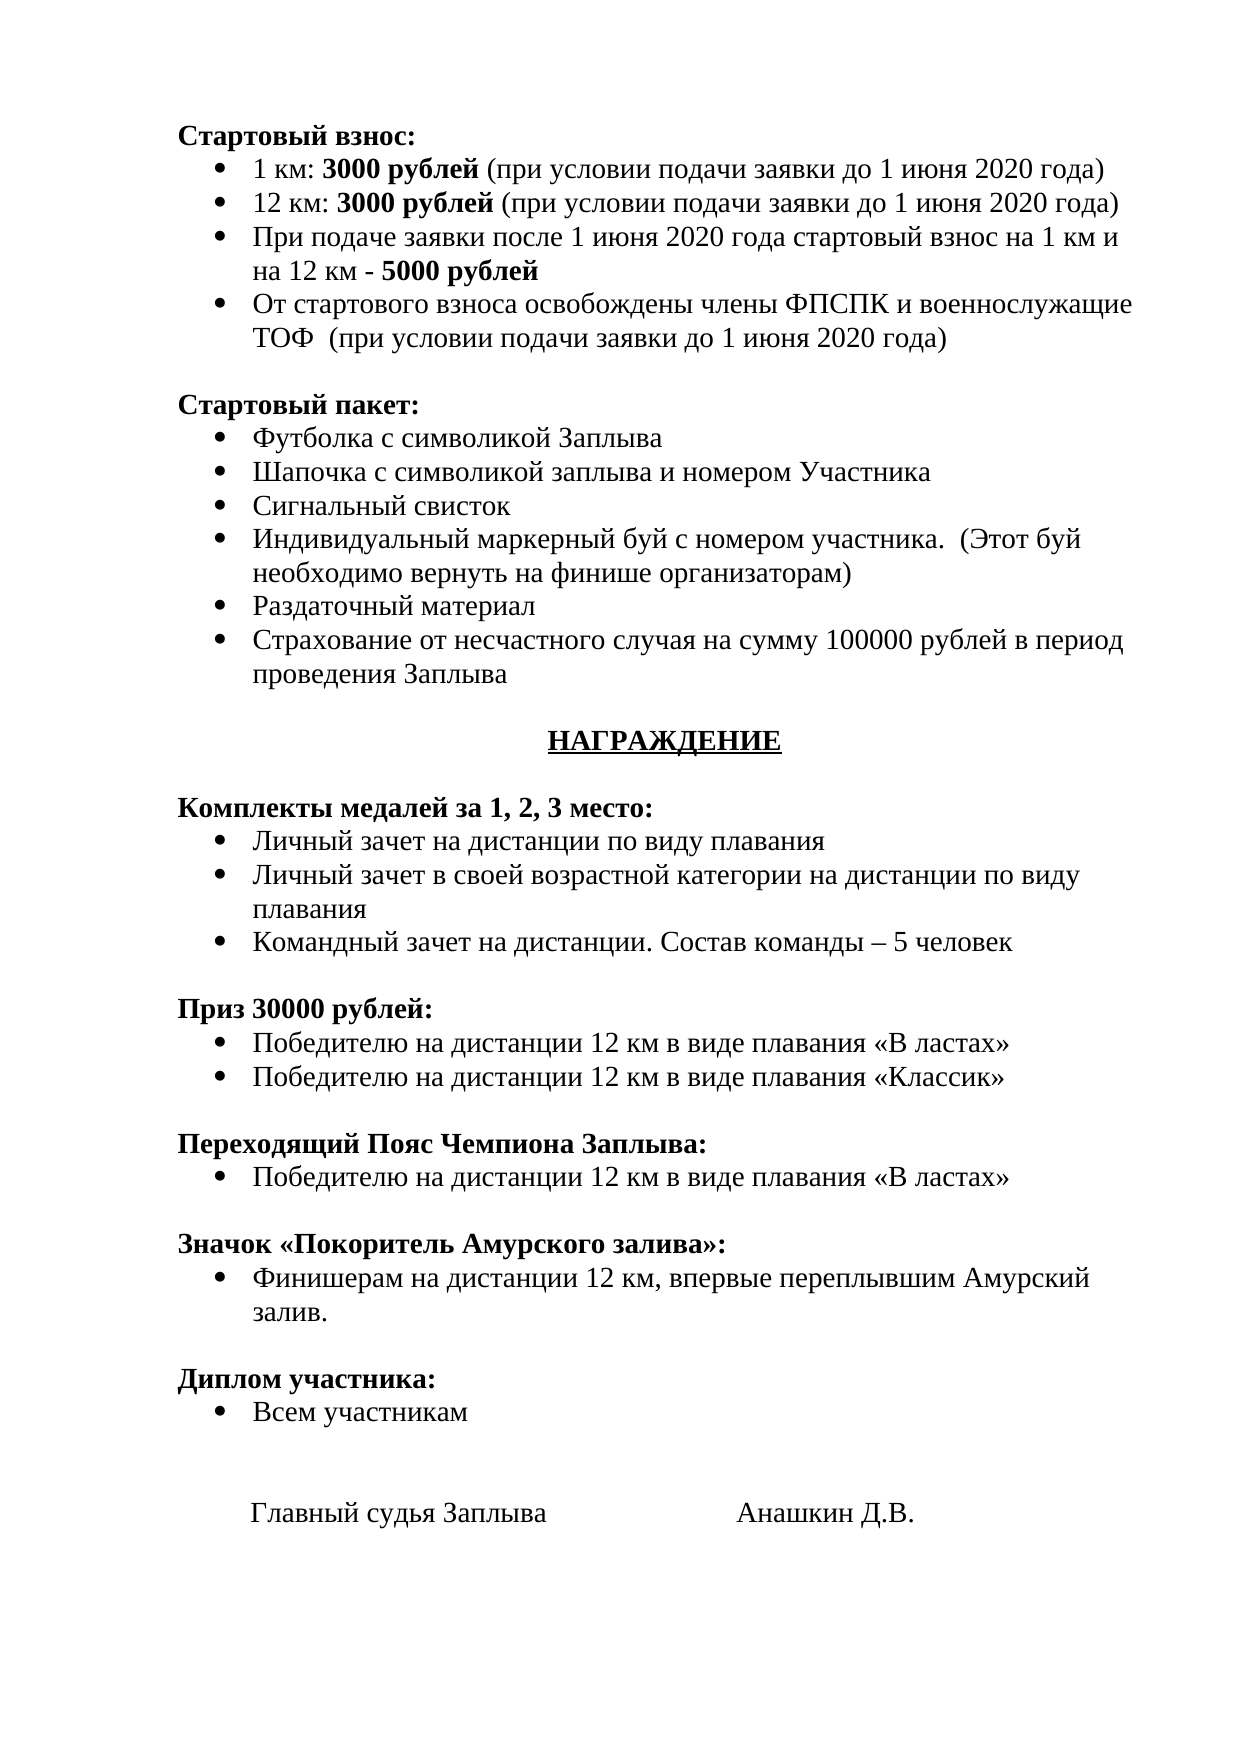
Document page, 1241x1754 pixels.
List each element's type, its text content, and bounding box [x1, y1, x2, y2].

list Шапочка с символикой заплыва и номером Участника [215, 454, 1152, 488]
list 12 км: 3000 рублей (при условии подачи заявки до 1 июня 2020 года) [215, 185, 1152, 219]
text НАГРАЖДЕНИЕ [177, 723, 1152, 756]
list Победителю на дистанции 12 км в виде плавания «В ластах» [215, 1025, 1152, 1059]
list 1 км: 3000 рублей (при условии подачи заявки до 1 июня 2020 года) [215, 152, 1152, 185]
text Значок «Покоритель Амурского залива»: [177, 1227, 1152, 1260]
text Главный судья Заплыва Анашкин Д.В. [177, 1495, 1152, 1529]
list Победителю на дистанции 12 км в виде плавания «Классик» [215, 1059, 1152, 1092]
list Победителю на дистанции 12 км в виде плавания «В ластах» [215, 1159, 1152, 1193]
list Финишерам на дистанции 12 км, впервые переплывшим Амурский залив. [215, 1260, 1152, 1327]
list При подаче заявки после 1 июня 2020 года стартовый взнос на 1 км и на 12 км - 5000 рублей [215, 219, 1152, 286]
list Футболка с символикой Заплыва [215, 420, 1152, 454]
list Командный зачет на дистанции. Состав команды – 5 человек [215, 924, 1152, 958]
text Приз 30000 рублей: [177, 992, 1152, 1025]
text Стартовый взнос: [177, 118, 1152, 152]
list Индивидуальный маркерный буй с номером участника. (Этот буй необходимо вернуть на финише организаторам) [215, 521, 1152, 588]
list Раздаточный материал [215, 588, 1152, 622]
list Страхование от несчастного случая на сумму 100000 рублей в период проведения Заплыва [215, 622, 1152, 689]
text Диплом участника: [177, 1361, 1152, 1394]
list Сигнальный свисток [215, 488, 1152, 521]
text Комплекты медалей за 1, 2, 3 место: [177, 790, 1152, 823]
list Личный зачет на дистанции по виду плавания [215, 823, 1152, 857]
list Всем участникам [215, 1394, 1152, 1428]
list От стартового взноса освобождены члены ФПСПК и военнослужащие ТОФ (при условии подачи заявки до 1 июня 2020 года) [215, 286, 1152, 353]
text Стартовый пакет: [177, 387, 1152, 420]
list Личный зачет в своей возрастной категории на дистанции по виду плавания [215, 857, 1152, 924]
text Переходящий Пояс Чемпиона Заплыва: [177, 1126, 1152, 1159]
